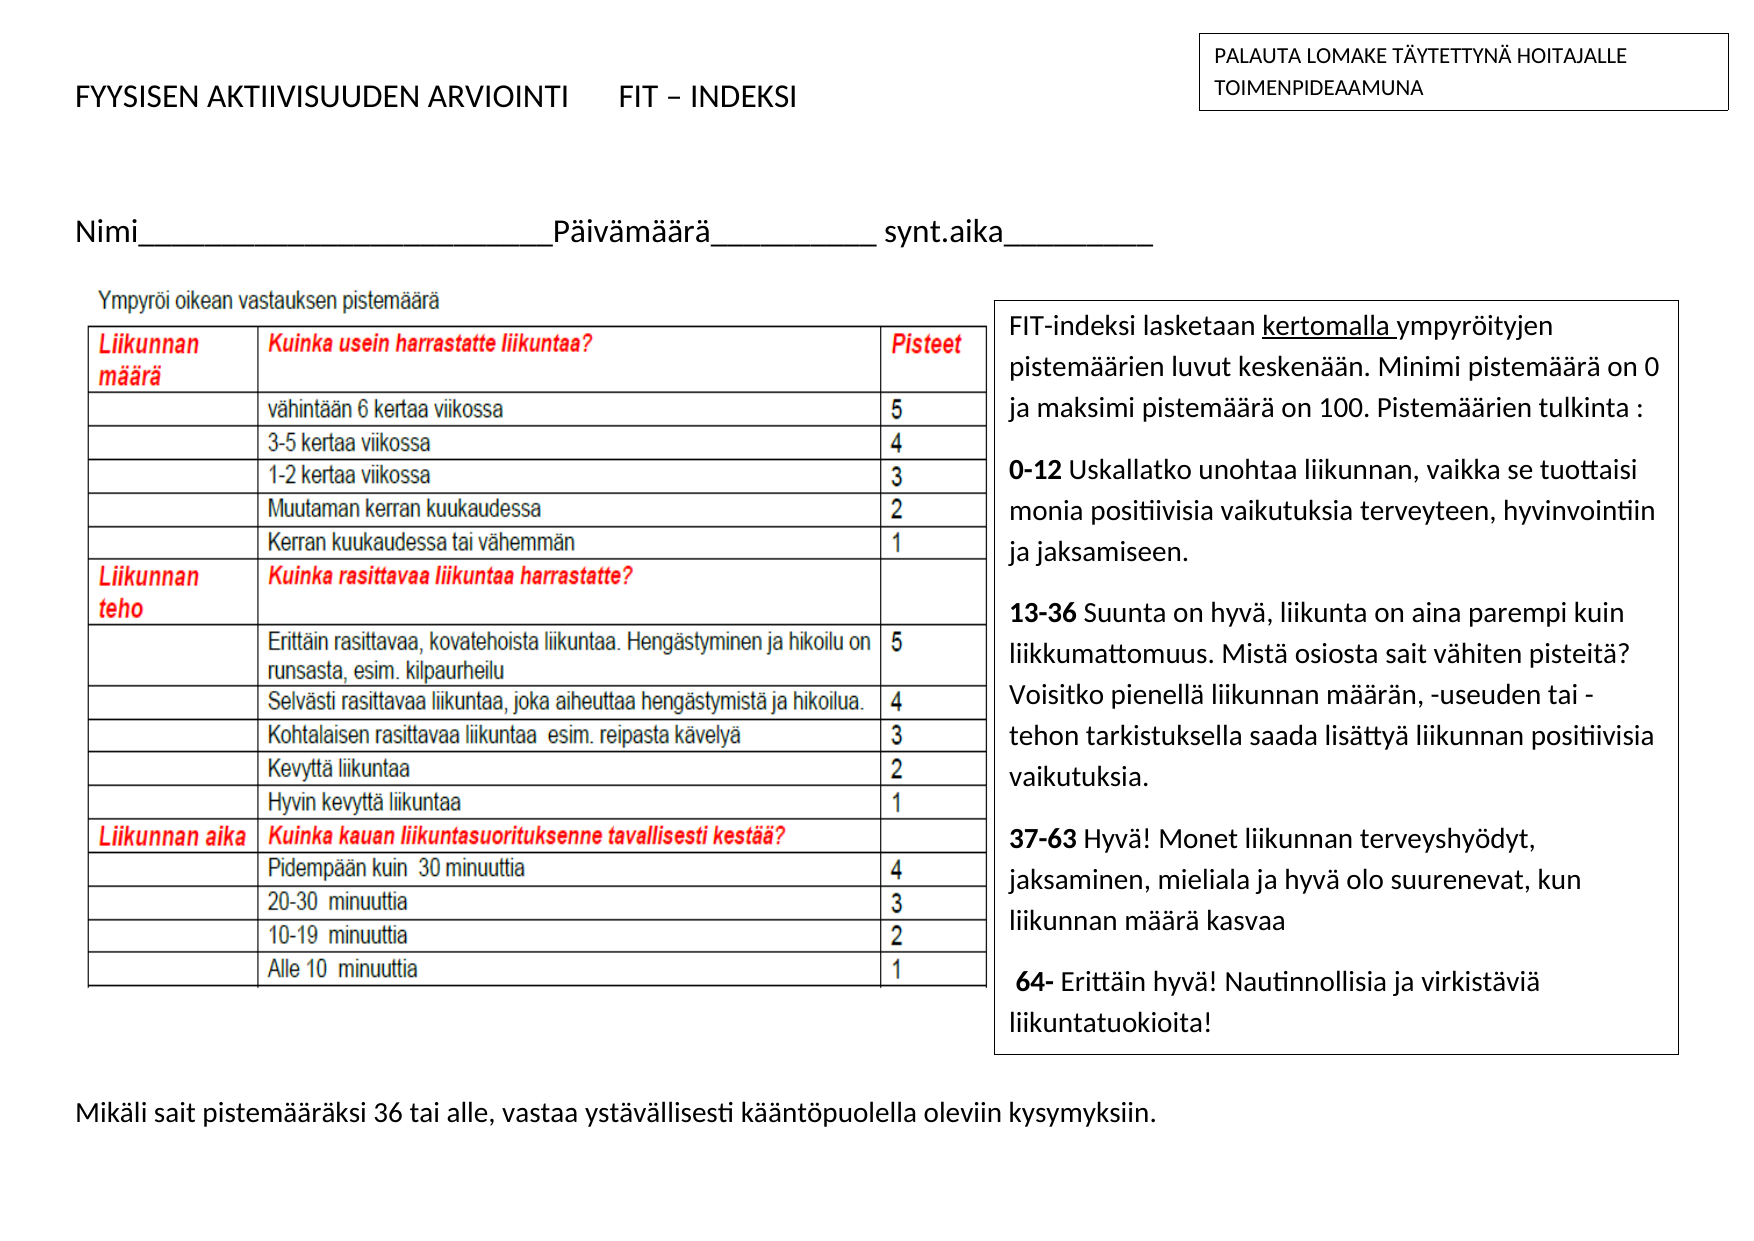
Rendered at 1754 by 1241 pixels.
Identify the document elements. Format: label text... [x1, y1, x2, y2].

text FYYSISEN AKTIIVISUUDEN ARVIOINTI FIT – INDEKSI [75, 75, 1679, 116]
text Mikäli sait pistemääräksi 36 tai alle, vastaa ystävällisesti kääntöpuolella oleviin kysymyksiin. [75, 1094, 1679, 1130]
picture [75, 277, 1001, 1008]
text Nimi_________________________Päivämäärä__________ synt.aika_________ [75, 210, 1679, 251]
